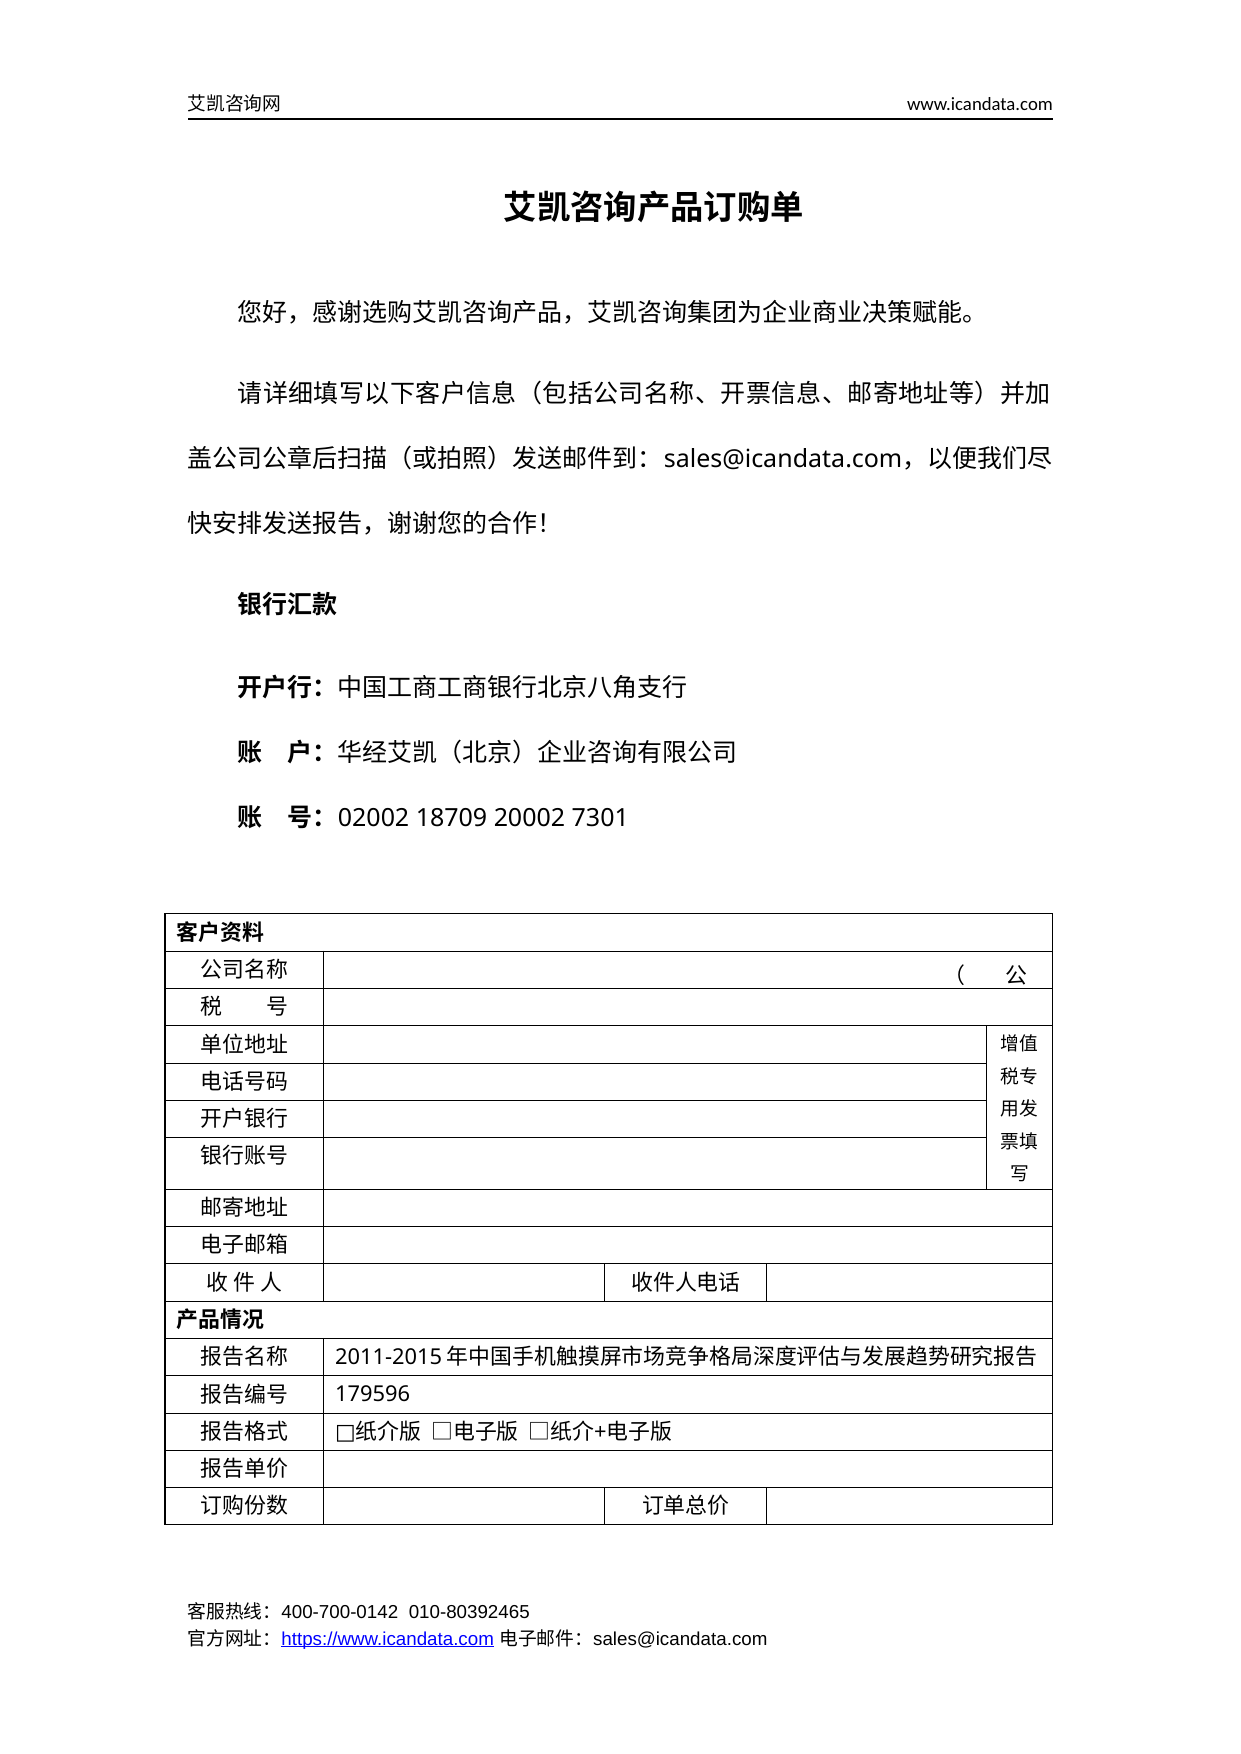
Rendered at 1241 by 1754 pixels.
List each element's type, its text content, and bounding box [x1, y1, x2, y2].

table_cell [324, 1026, 986, 1062]
table_cell [324, 1190, 1052, 1226]
table_cell [324, 1488, 604, 1524]
table_cell 报告单价 [166, 1451, 323, 1487]
table_cell 公司名称 [166, 952, 323, 988]
table_cell 订购份数 [166, 1488, 323, 1524]
table_cell 电话号码 [166, 1064, 323, 1100]
text 账 号：02002 18709 20002 7301 [187, 783, 1053, 848]
text 开户行：中国工商工商银行北京八角支行 [187, 653, 1053, 718]
table_cell 产品情况 [166, 1302, 1052, 1338]
text 账 户：华经艾凯（北京）企业咨询有限公司 [187, 718, 1053, 783]
table_cell 单位地址 [166, 1026, 323, 1062]
table_cell 增值税专用发票填写 [987, 1026, 1052, 1189]
table_cell 2011-2015年中国手机触摸屏市场竞争格局深度评估与发展趋势研究报告 [324, 1339, 1052, 1375]
table_cell [324, 1227, 1052, 1263]
table_cell [324, 1064, 986, 1100]
table_cell 179596 [324, 1376, 1052, 1412]
table_cell 报告名称 [166, 1339, 323, 1375]
table_cell 报告编号 [166, 1376, 323, 1412]
table_cell [324, 1264, 604, 1301]
text 您好，感谢选购艾凯咨询产品，艾凯咨询集团为企业商业决策赋能。 [187, 278, 1053, 343]
table_cell [324, 952, 1052, 988]
table_header 客户资料 [166, 914, 1052, 951]
table_cell 开户银行 [166, 1101, 323, 1137]
table_cell 银行账号 [166, 1138, 323, 1189]
text 请详细填写以下客户信息（包括公司名称、开票信息、邮寄地址等）并加盖公司公章后扫描（或拍照）发送邮件到：sales@icandata.com，以便我们尽快安排发送报告，谢谢您的合作！ [187, 359, 1053, 554]
table_cell [324, 1138, 986, 1189]
table_cell 电子邮箱 [166, 1227, 323, 1263]
text 银行汇款 [187, 570, 1053, 635]
table_cell 订单总价 [605, 1488, 766, 1524]
text 艾凯咨询产品订购单 [187, 172, 1053, 237]
table_cell [324, 989, 1052, 1025]
table_cell 收 件 人 [166, 1264, 323, 1301]
table_cell 税 号 [166, 989, 323, 1025]
table_cell [324, 1451, 1052, 1487]
table_cell □纸介版 □电子版 □纸介+电子版 [324, 1414, 1052, 1450]
table_cell [767, 1264, 1052, 1301]
table_cell 报告格式 [166, 1414, 323, 1450]
table_cell 收件人电话 [605, 1264, 766, 1301]
table_cell [767, 1488, 1052, 1524]
table_cell [324, 1101, 986, 1137]
table_cell 邮寄地址 [166, 1190, 323, 1226]
